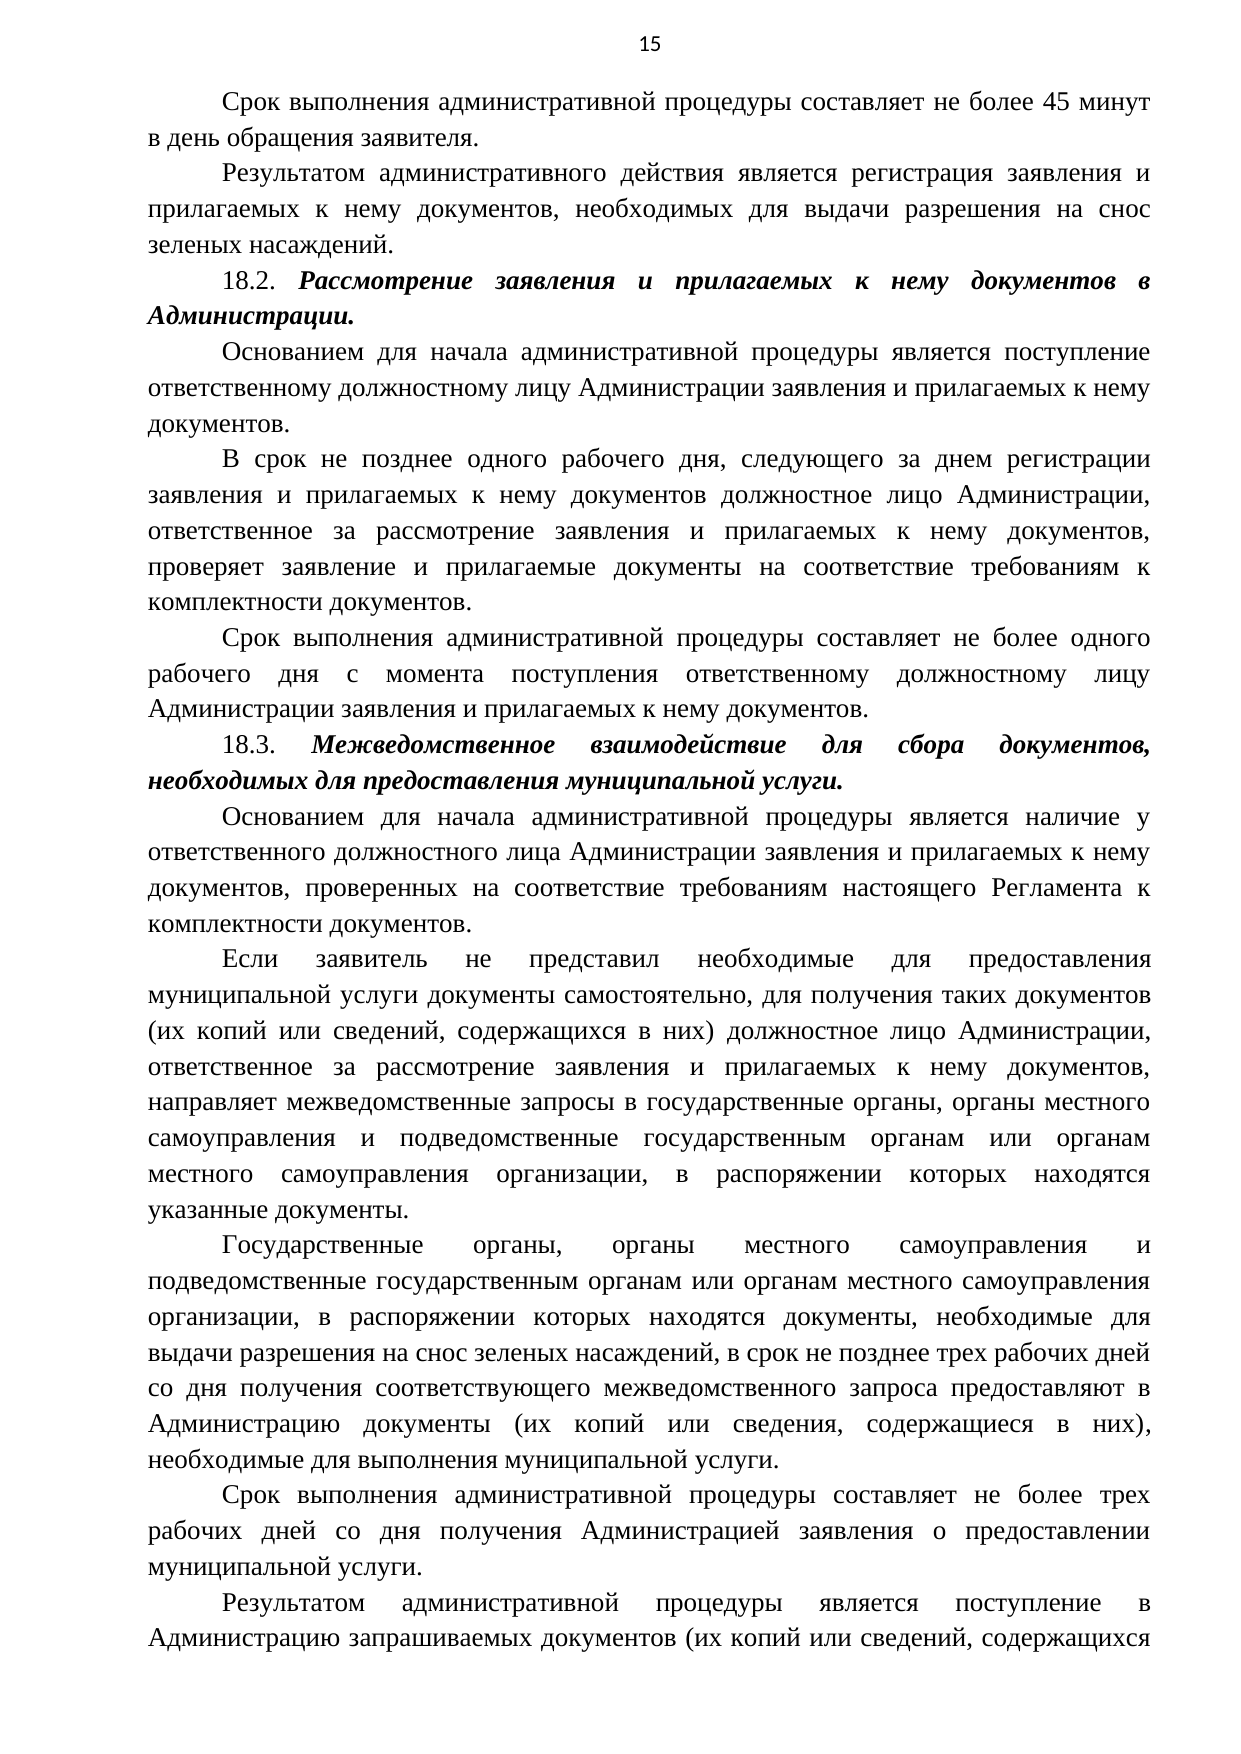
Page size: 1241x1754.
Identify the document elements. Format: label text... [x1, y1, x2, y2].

text Основанием для начала административной процедуры является поступление ответственному должностному лицу Администрации заявления и прилагаемых к нему документов. [148, 335, 1152, 438]
text Если заявитель не представил необходимые для предоставления муниципальной услуги документы самостоятельно, для получения таких документов (их копий или сведений, содержащихся в них) должностное лицо Администрации, ответственное за рассмотрение заявления и прилагаемых к нему документов, направляет межведомственные запросы в государственные органы, органы местного самоуправления и подведомственные государственным органам или органам местного самоуправления организации, в распоряжении которых находятся указанные документы. [148, 943, 1152, 1224]
text Срок выполнения административной процедуры составляет не более одного рабочего дня с момента поступления ответственному должностному лицу Администрации заявления и прилагаемых к нему документов. [148, 621, 1152, 724]
text 18.2. Рассмотрение заявления и прилагаемых к нему документов в Администрации. [148, 264, 1152, 331]
text Срок выполнения административной процедуры составляет не более трех рабочих дней со дня получения Администрацией заявления о предоставлении муниципальной услуги. [148, 1478, 1152, 1581]
text Срок выполнения административной процедуры составляет не более 45 минут в день обращения заявителя. [148, 85, 1152, 152]
text Государственные органы, органы местного самоуправления и подведомственные государственным органам или органам местного самоуправления организации, в распоряжении которых находятся документы, необходимые для выдачи разрешения на снос зеленых насаждений, в срок не позднее трех рабочих дней со дня получения соответствующего межведомственного запроса предоставляют в Администрацию документы (их копий или сведения, содержащиеся в них), необходимые для выполнения муниципальной услуги. [148, 1228, 1152, 1474]
text 18.3. Межведомственное взаимодействие для сбора документов, необходимых для предоставления муниципальной услуги. [148, 728, 1152, 795]
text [148, 1586, 1152, 1653]
text В срок не позднее одного рабочего дня, следующего за днем регистрации заявления и прилагаемых к нему документов должностное лицо Администрации, ответственное за рассмотрение заявления и прилагаемых к нему документов, проверяет заявление и прилагаемые документы на соответствие требованиям к комплектности документов. [148, 442, 1152, 616]
text Результатом административного действия является регистрация заявления и прилагаемых к нему документов, необходимых для выдачи разрешения на снос зеленых насаждений. [148, 157, 1152, 259]
text Основанием для начала административной процедуры является наличие у ответственного должностного лица Администрации заявления и прилагаемых к нему документов, проверенных на соответствие требованиям настоящего Регламента к комплектности документов. [148, 800, 1152, 938]
